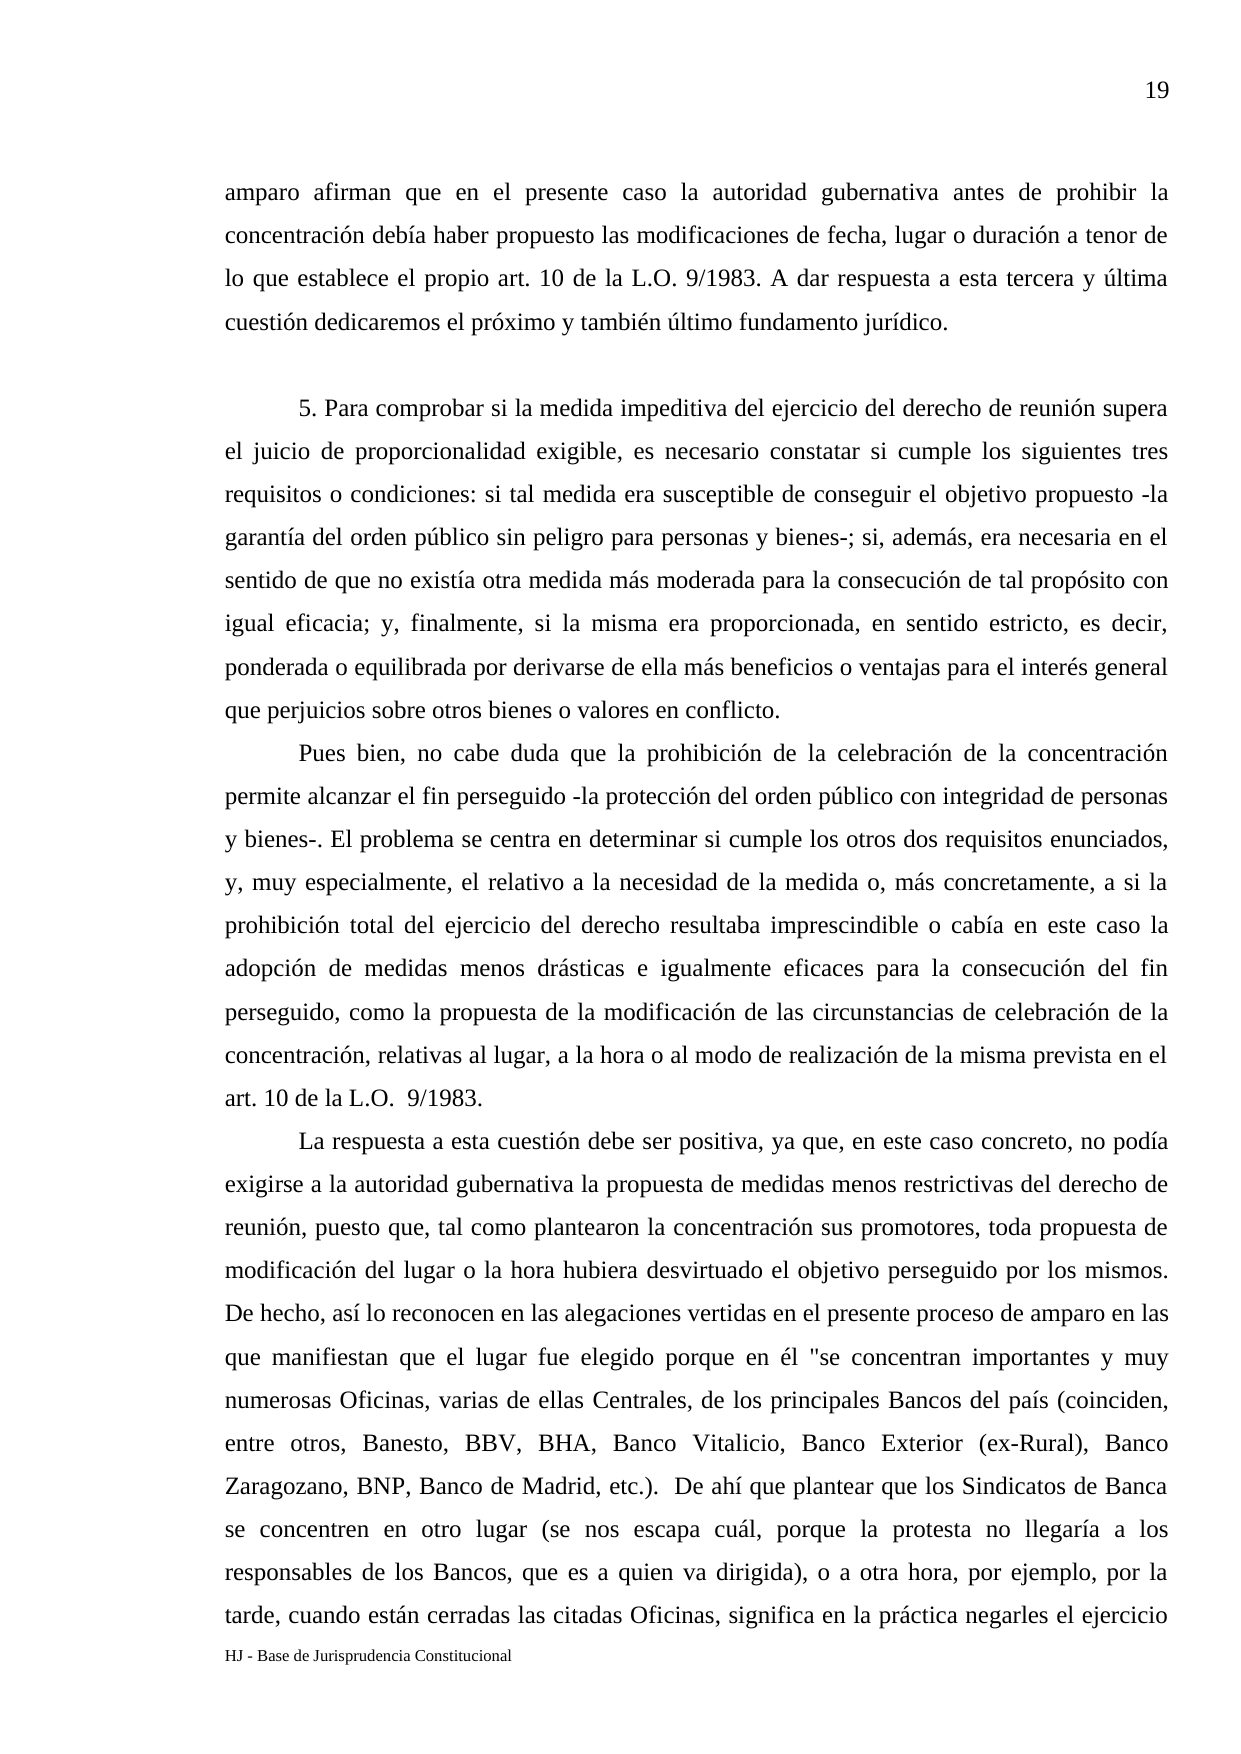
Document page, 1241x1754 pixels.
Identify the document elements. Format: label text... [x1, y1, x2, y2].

text Pues bien, no cabe duda que la prohibición de la celebración de la concentración permite alcanzar el fin perseguido -la protección del orden público con integridad de personas y bienes-. El problema se centra en determinar si cumple los otros dos requisitos enunciados, y, muy especialmente, el relativo a la necesidad de la medida o, más concretamente, a si la prohibición total del ejercicio del derecho resultaba imprescindible o cabía en este caso la adopción de medidas menos drásticas e igualmente eficaces para la consecución del fin perseguido, como la propuesta de la modificación de las circunstancias de celebración de la concentración, relativas al lugar, a la hora o al modo de realización de la misma prevista en el art. 10 de la L.O. 9/1983. [224, 738, 1169, 1112]
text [224, 177, 1169, 335]
text 5. Para comprobar si la medida impeditiva del ejercicio del derecho de reunión supera el juicio de proporcionalidad exigible, es necesario constatar si cumple los siguientes tres requisitos o condiciones: si tal medida era susceptible de conseguir el objetivo propuesto -la garantía del orden público sin peligro para personas y bienes-; si, además, era necesaria en el sentido de que no existía otra medida más moderada para la consecución de tal propósito con igual eficacia; y, finalmente, si la misma era proporcionada, en sentido estricto, es decir, ponderada o equilibrada por derivarse de ella más beneficios o ventajas para el interés general que perjuicios sobre otros bienes o valores en conflicto. [224, 393, 1169, 723]
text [224, 1126, 1169, 1629]
